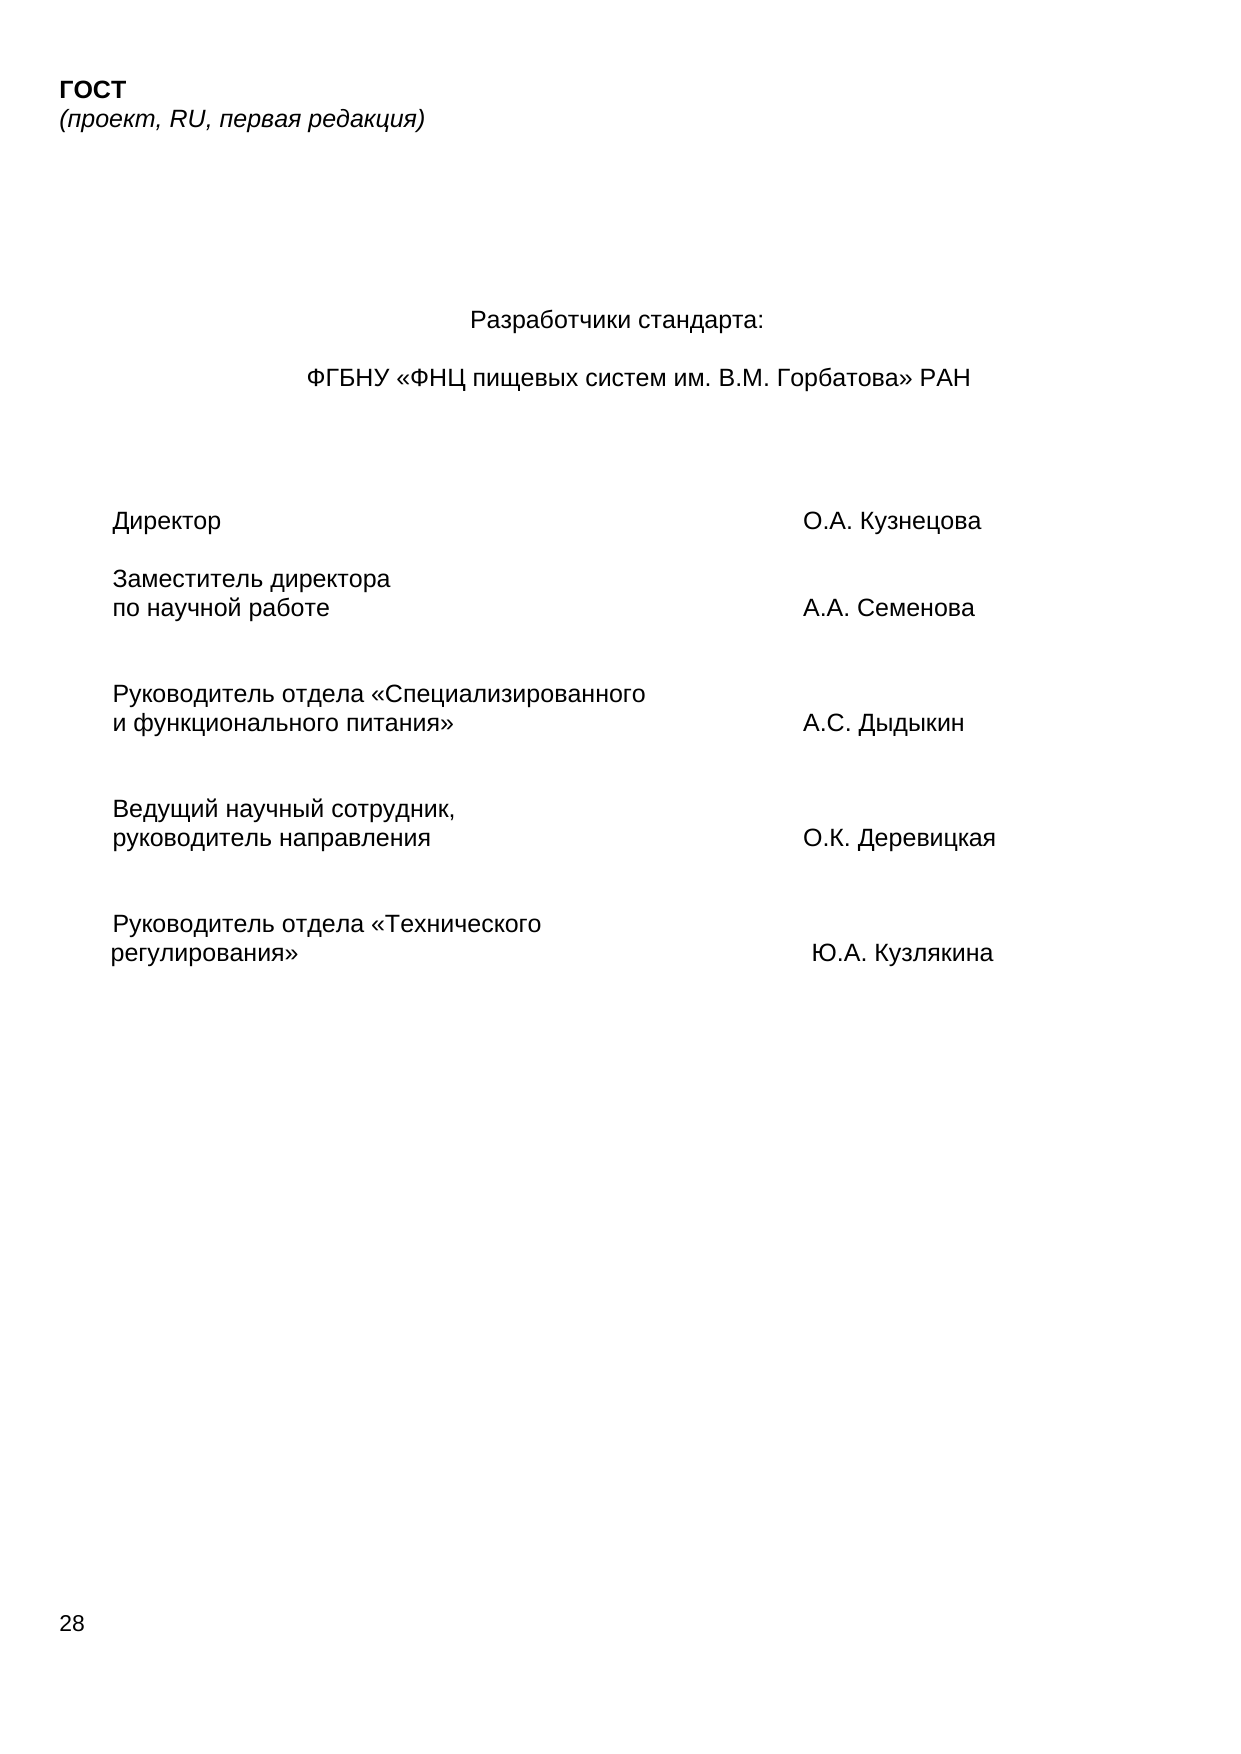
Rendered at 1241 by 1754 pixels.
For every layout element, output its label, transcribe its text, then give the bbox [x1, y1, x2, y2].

text Руководитель отдела «Технического [59, 909, 1122, 937]
text Директор О.А. Кузнецова [59, 506, 1122, 535]
text Заместитель директора [59, 564, 1122, 592]
text ФГБНУ «ФНЦ пищевых систем им. В.М. Горбатова» РАН [59, 362, 1122, 391]
text руководитель направления О.К. Деревицкая [59, 822, 1122, 851]
text Руководитель отдела «Специализированного [59, 679, 1122, 707]
text Разработчики стандарта: [59, 305, 1122, 334]
text и функционального питания» А.С. Дыдыкин [59, 707, 1122, 736]
text регулирования» Ю.А. Кузлякина [59, 937, 1122, 966]
text по научной работе А.А. Семенова [59, 592, 1122, 621]
text Ведущий научный сотрудник, [59, 794, 1122, 822]
